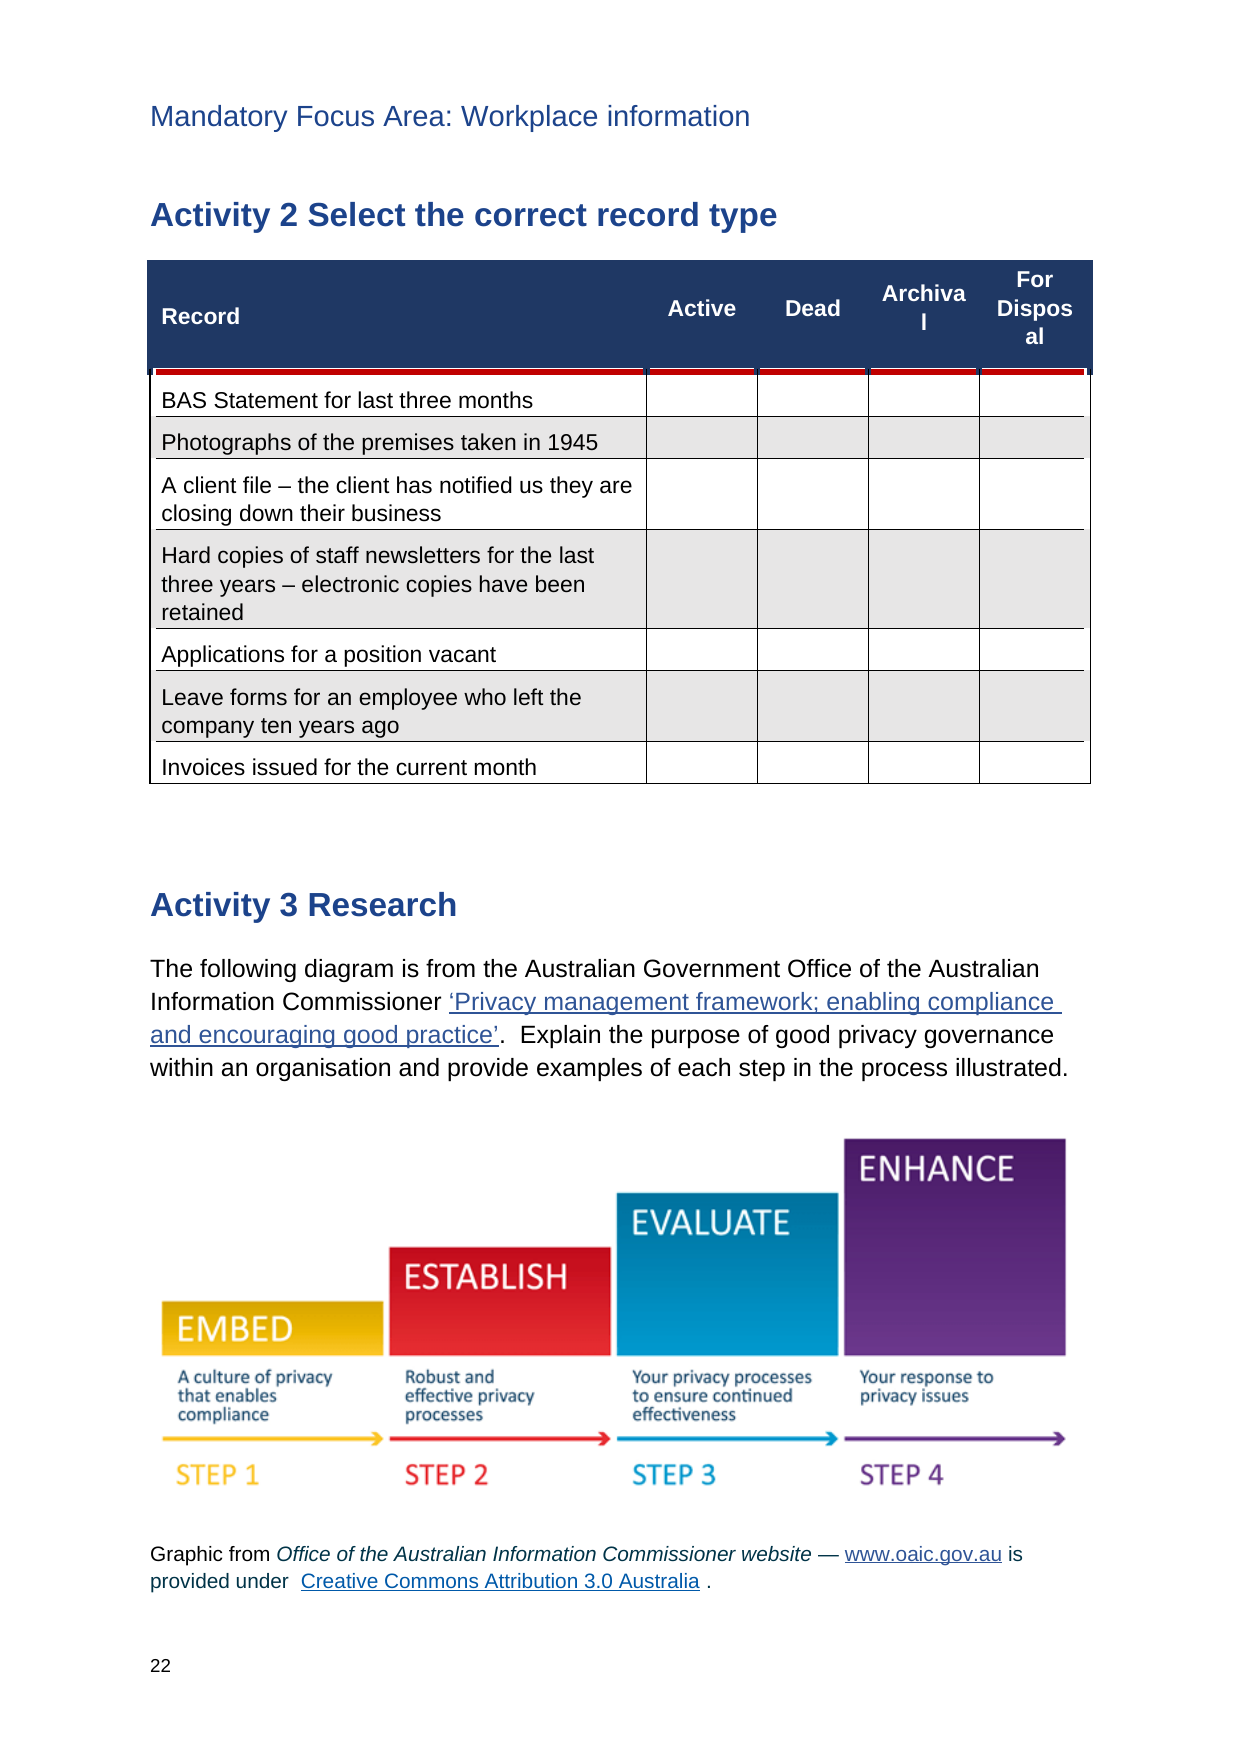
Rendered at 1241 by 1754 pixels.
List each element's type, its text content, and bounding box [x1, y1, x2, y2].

table_cell [869, 629, 979, 670]
table_cell [980, 369, 1090, 416]
table_header For Disposal [982, 266, 1087, 368]
text The following diagram is from the Australian Government Office of the Australian Information Commissioner ‘Privacy management framework; enabling compliance and encouraging good practice’. Explain the purpose of good privacy governance within an organisation and provide examples of each step in the process illustrated. [150, 954, 1090, 1082]
table_cell [758, 671, 868, 741]
subtitle Activity 3 Research [150, 885, 1090, 924]
table_header Active [650, 266, 754, 368]
table_cell [980, 670, 1090, 741]
table_cell [869, 417, 979, 458]
table_cell Photographs of the premises taken in 1945 [151, 416, 646, 458]
table_cell Hard copies of staff newsletters for the last three years – electronic copies have been retained [151, 529, 646, 628]
text Graphic from Office of the Australian Information Commissioner website — www.oaic.gov.au is provided under Creative Commons Attribution 3.0 Australia . [150, 1541, 1090, 1593]
subtitle Activity 2 Select the correct record type [150, 195, 1090, 233]
table_header Archival [871, 266, 976, 368]
table_cell [647, 530, 757, 628]
table_cell [647, 375, 757, 416]
table_cell [758, 375, 868, 416]
table_cell [980, 416, 1090, 458]
table_cell [758, 629, 868, 670]
table_cell [758, 742, 868, 783]
table_cell [869, 671, 979, 741]
table_header Dead [760, 266, 865, 368]
table_cell [869, 375, 979, 416]
table_cell [647, 417, 757, 458]
table_cell [980, 628, 1090, 670]
table_cell Leave forms for an employee who left the company ten years ago [151, 670, 646, 741]
table_cell [758, 417, 868, 458]
table_cell [758, 530, 868, 628]
table_cell [980, 529, 1090, 628]
table_cell A client file – the client has notified us they are closing down their business [151, 458, 646, 529]
table_cell [647, 459, 757, 529]
table_cell [980, 458, 1090, 529]
table_cell Applications for a position vacant [151, 628, 646, 670]
table_cell [647, 742, 757, 783]
table_cell [980, 741, 1090, 783]
table_cell Invoices issued for the current month [151, 741, 646, 783]
table_cell [869, 742, 979, 783]
table_cell [869, 459, 979, 529]
table_cell BAS Statement for last three months [151, 369, 646, 416]
table_header Record [153, 266, 643, 368]
picture [150, 1111, 1079, 1512]
table_cell [758, 459, 868, 529]
table_cell [647, 671, 757, 741]
table_cell [647, 629, 757, 670]
table_cell [869, 530, 979, 628]
